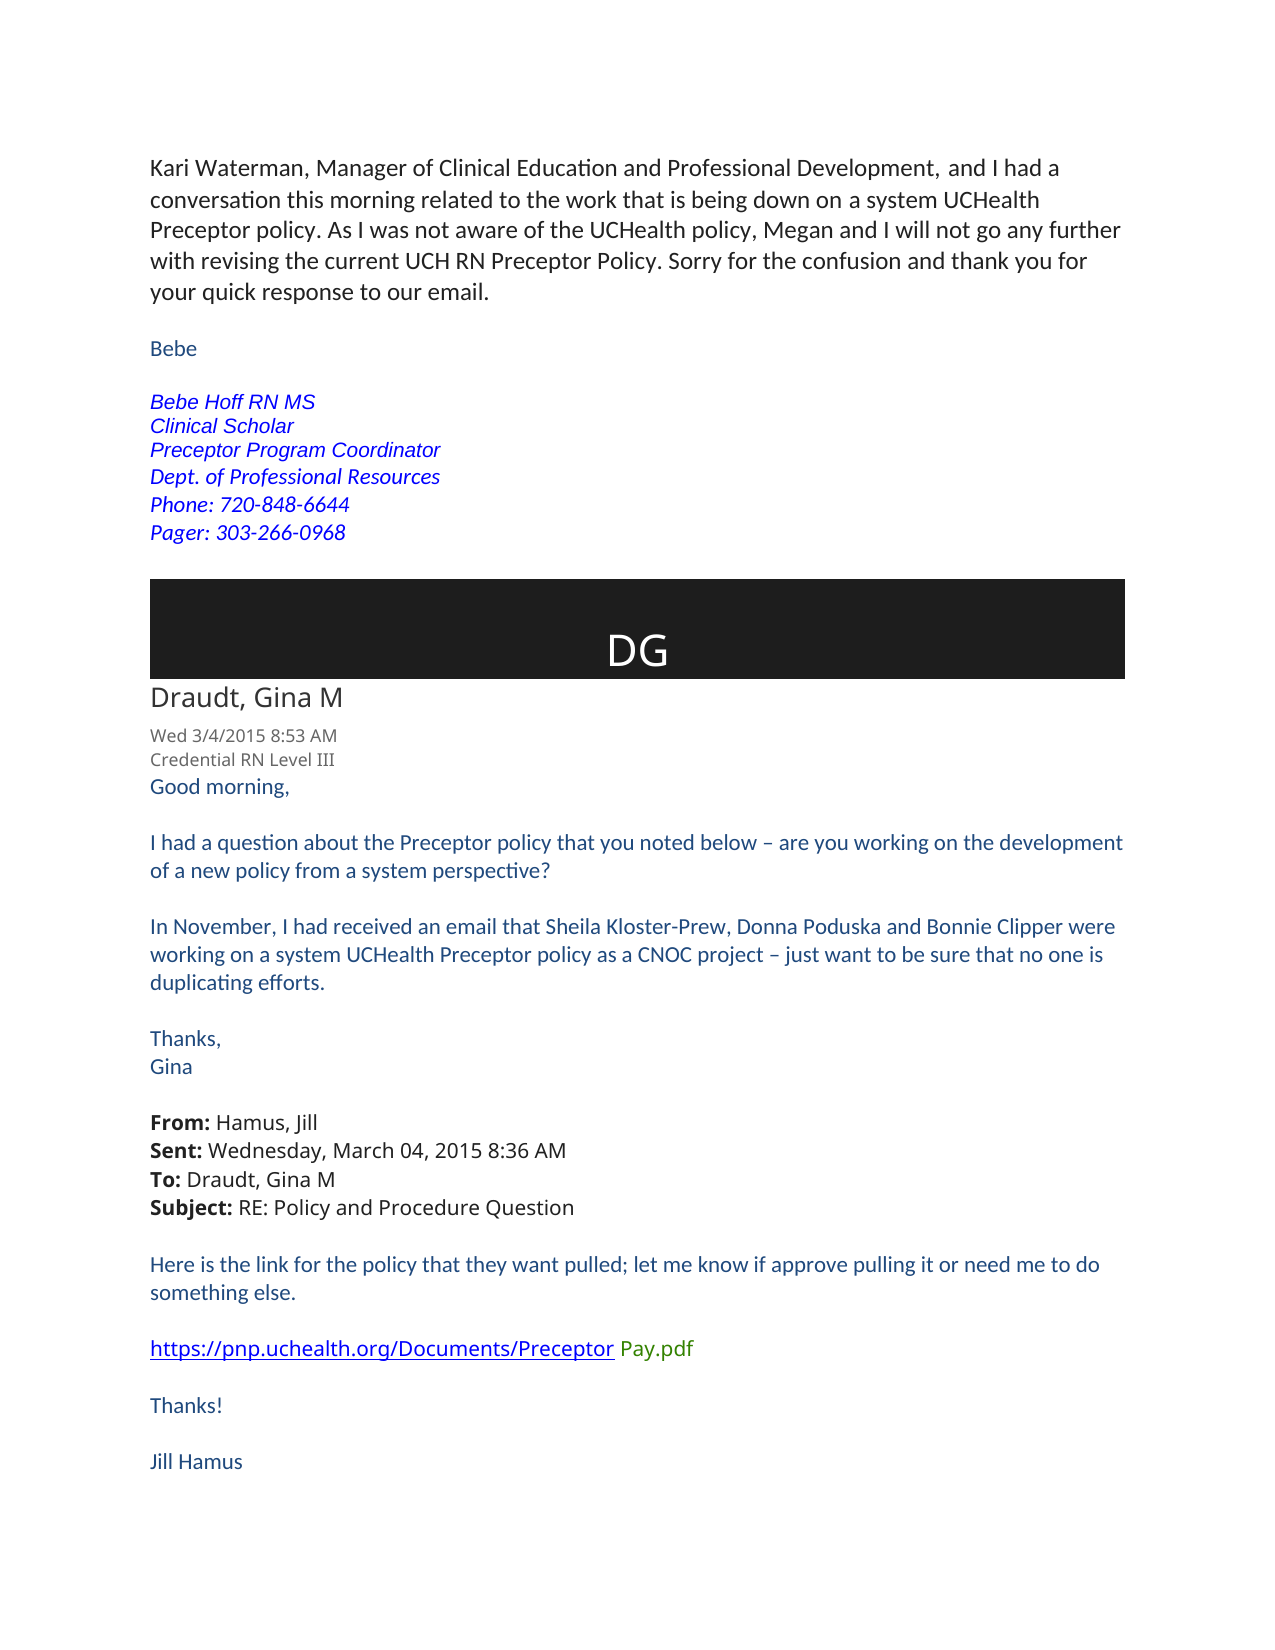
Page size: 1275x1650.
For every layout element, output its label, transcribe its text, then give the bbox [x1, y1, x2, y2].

text Good morning, [150, 772, 1125, 800]
text https://pnp.uchealth.org/Documents/Preceptor Pay.pdf [150, 1334, 1125, 1363]
text DG [150, 579, 1125, 679]
text Preceptor Program Coordinator [150, 438, 1125, 462]
text Credential RN Level III [150, 748, 1125, 772]
text Kari Waterman, Manager of Clinical Education and Professional Development, and I had a conversation this morning related to the work that is being down on a system UCHealth Preceptor policy. As I was not aware of the UCHealth policy, Megan and I will not go any further with revising the current UCH RN Preceptor Policy. Sorry for the confusion and thank you for your quick response to our email. [150, 150, 1125, 306]
text Wed 3/4/2015 8:53 AM [150, 723, 1125, 748]
text From: Hamus, Jill Sent: Wednesday, March 04, 2015 8:36 AM To: Draudt, Gina M Subject: RE: Policy and Procedure Question [150, 1108, 1125, 1222]
text Here is the link for the policy that they want pulled; let me know if approve pulling it or need me to do something else. [150, 1251, 1125, 1307]
text Dept. of Professional Resources [150, 462, 1125, 490]
text Thanks, [150, 1024, 1125, 1052]
text Gina [150, 1052, 1125, 1080]
text Pager: 303-266-0968 [150, 518, 1125, 546]
text Draudt, Gina M [150, 679, 1125, 716]
text Bebe [150, 334, 1125, 362]
text I had a question about the Preceptor policy that you noted below – are you working on the development of a new policy from a system perspective? [150, 828, 1125, 884]
text Phone: 720-848-6644 [150, 490, 1125, 518]
text Clinical Scholar [150, 414, 1125, 438]
text Thanks! [150, 1391, 1125, 1419]
text Jill Hamus [150, 1447, 1125, 1475]
text Bebe Hoff RN MS [150, 390, 1125, 414]
text In November, I had received an email that Sheila Kloster-Prew, Donna Poduska and Bonnie Clipper were working on a system UCHealth Preceptor policy as a CNOC project – just want to be sure that no one is duplicating efforts. [150, 912, 1125, 996]
